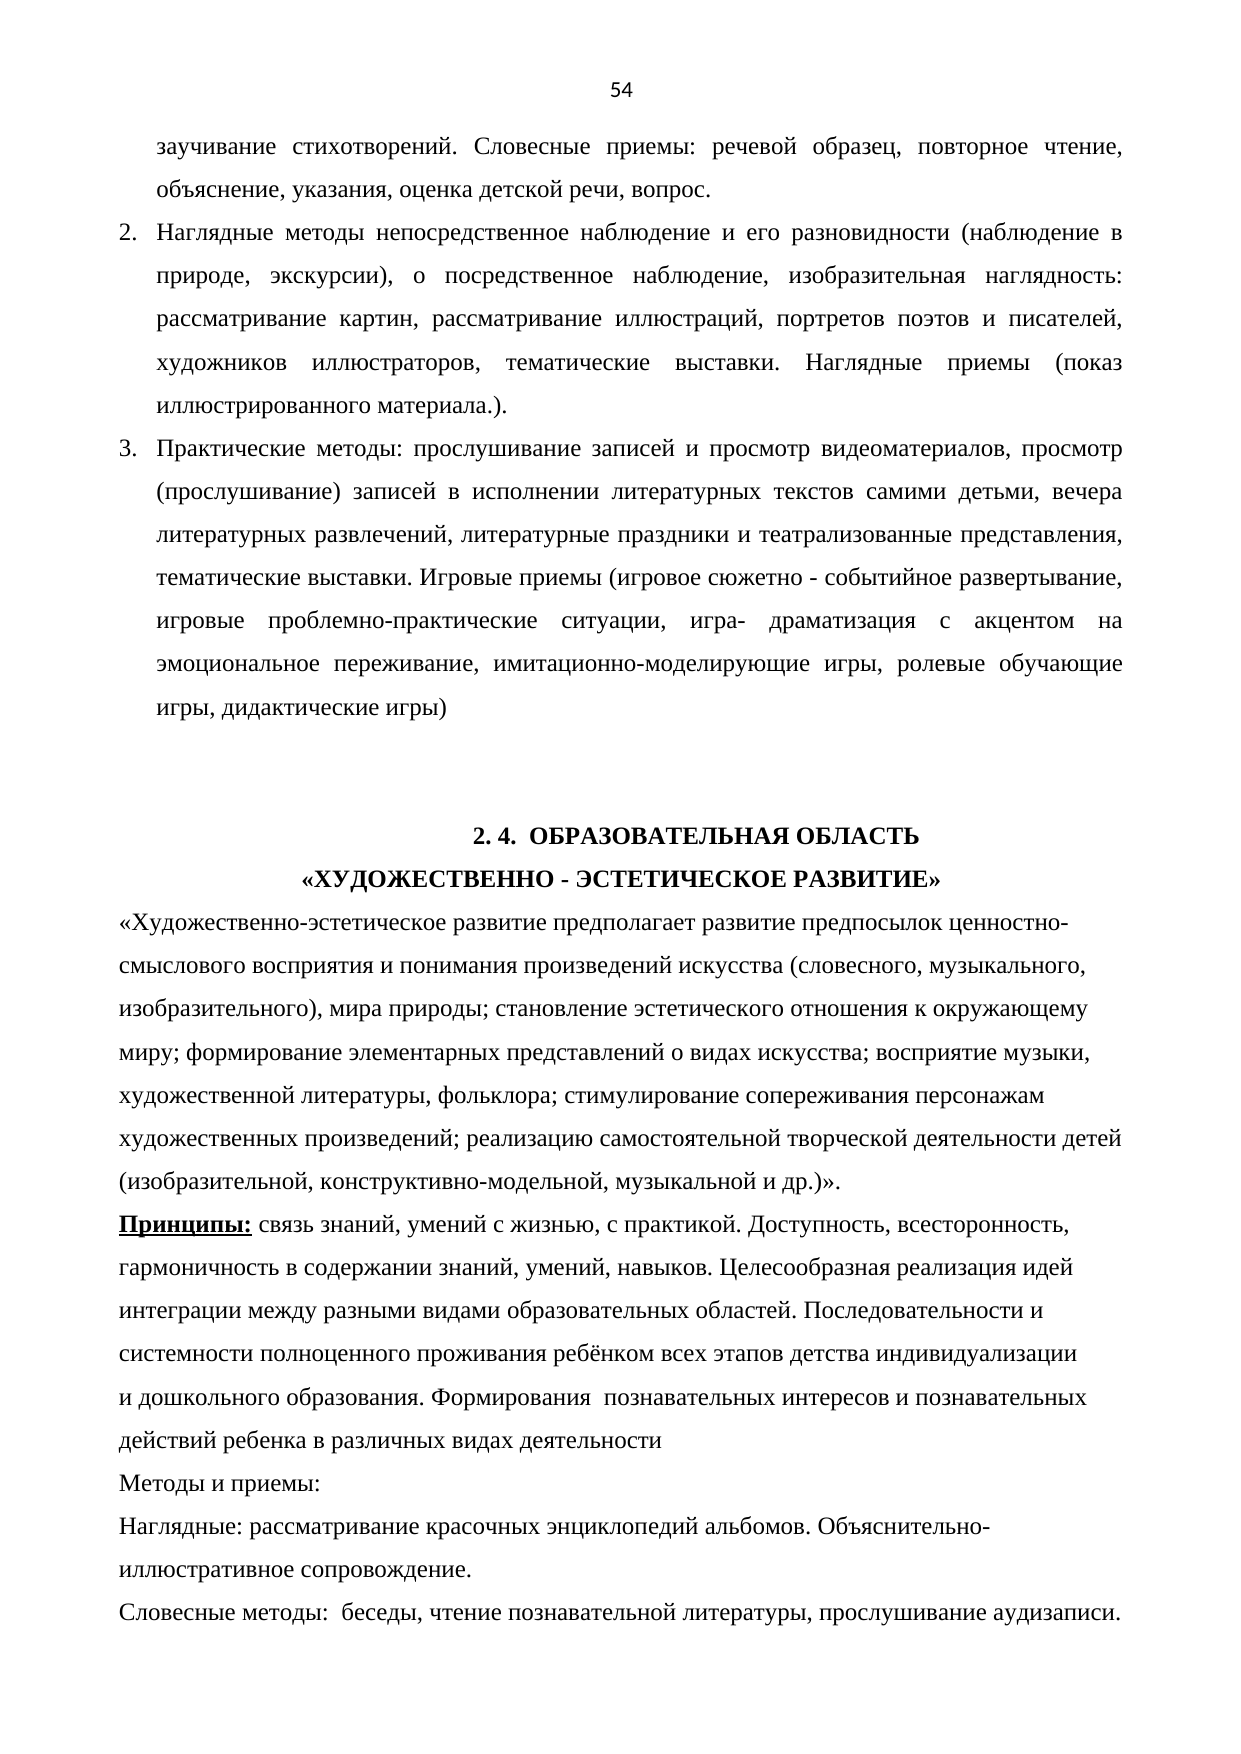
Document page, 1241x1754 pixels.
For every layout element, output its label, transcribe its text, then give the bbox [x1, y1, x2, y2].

text Наглядные: рассматривание красочных энциклопедий альбомов. Объяснительно-иллюстративное сопровождение. Словесные методы: беседы, чтение познавательной литературы, прослушивание аудизаписи. [119, 1511, 1123, 1626]
text Принципы: связь знаний, умений с жизнью, с практикой. Доступность, всесторонность, гармоничность в содержании знаний, умений, навыков. Целесообразная реализация идей интеграции между разными видами образовательных областей. Последовательности и системности полноценного проживания ребёнком всех этапов детства индивидуализации [119, 1209, 1123, 1367]
list Наглядные методы непосредственное наблюдение и его разновидности (наблюдение в природе, экскурсии), о посредственное наблюдение, изобразительная наглядность: рассматривание картин, рассматривание иллюстраций, портретов поэтов и писателей, художников иллюстраторов, тематические выставки. Наглядные приемы (показ иллюстрированного материала.). [119, 217, 1123, 418]
text 2. 4. ОБРАЗОВАТЕЛЬНАЯ ОБЛАСТЬ [269, 821, 1123, 850]
text «ХУДОЖЕСТВЕННО - ЭСТЕТИЧЕСКОЕ РАЗВИТИЕ» [119, 864, 1123, 893]
list Практические методы: прослушивание записей и просмотр видеоматериалов, просмотр (прослушивание) записей в исполнении литературных текстов самими детьми, вечера литературных развлечений, литературные праздники и театрализованные представления, тематические выставки. Игровые приемы (игровое сюжетно - событийное развертывание, игровые проблемно-практические ситуации, игра- драматизация с акцентом на эмоциональное переживание, имитационно-моделирующие игры, ролевые обучающие игры, дидактические игры) [119, 433, 1123, 720]
text Методы и приемы: [119, 1468, 1123, 1497]
text и дошкольного образования. Формирования познавательных интересов и познавательных действий ребенка в различных видах деятельности [119, 1382, 1123, 1453]
text «Художественно-эстетическое развитие предполагает развитие предпосылок ценностно-смыслового восприятия и понимания произведений искусства (словесного, музыкального, изобразительного), мира природы; становление эстетического отношения к окружающему миру; формирование элементарных представлений о видах искусства; восприятие музыки, художественной литературы, фольклора; стимулирование сопереживания персонажам художественных произведений; реализацию самостоятельной творческой деятельности детей (изобразительной, конструктивно-модельной, музыкальной и др.)». [119, 907, 1123, 1195]
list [119, 131, 1123, 203]
